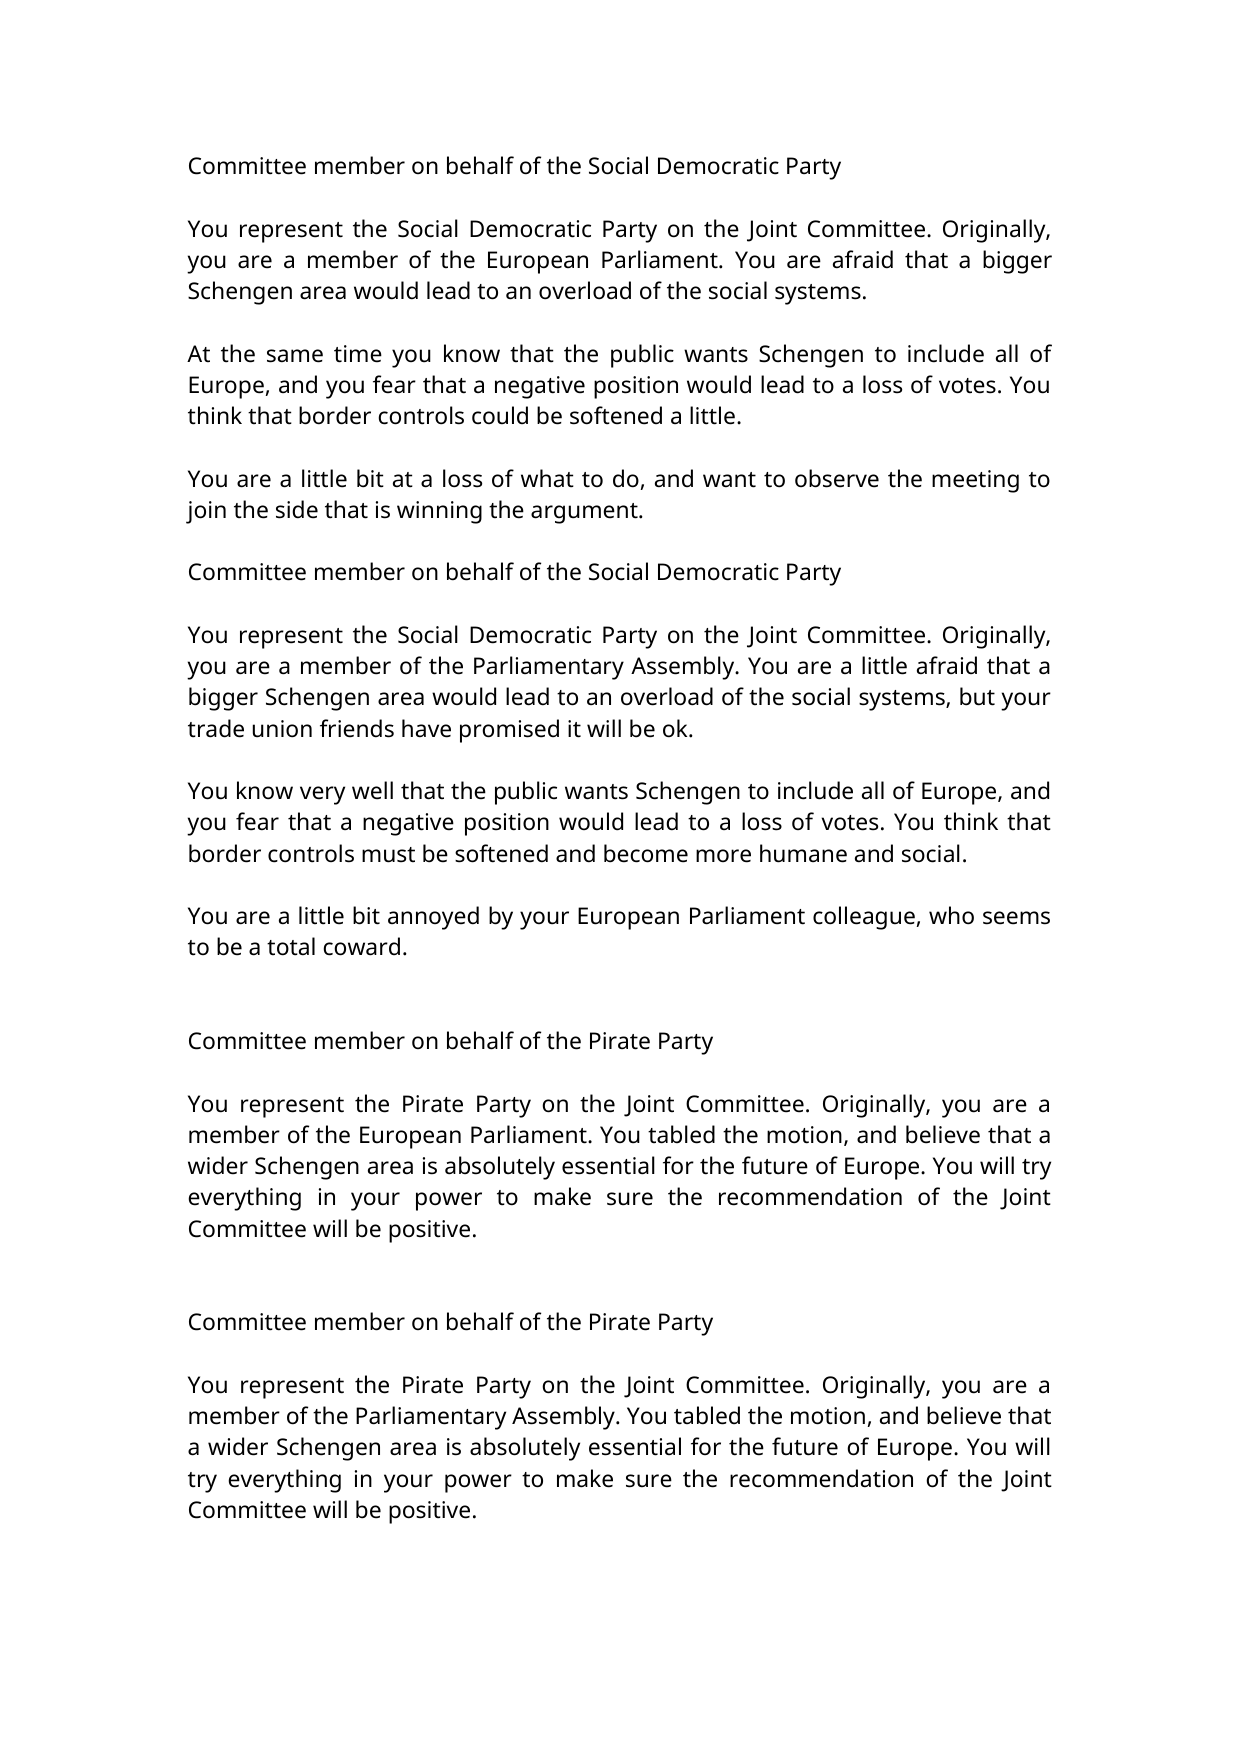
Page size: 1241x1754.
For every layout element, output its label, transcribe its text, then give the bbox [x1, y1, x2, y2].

text You know very well that the public wants Schengen to include all of Europe, and you fear that a negative position would lead to a loss of votes. You think that border controls must be softened and become more humane and social. [187, 775, 1053, 869]
text You are a little bit annoyed by your European Parliament colleague, who seems to be a total coward. [187, 900, 1053, 962]
text Committee member on behalf of the Social Democratic Party [187, 556, 1053, 587]
text You represent the Social Democratic Party on the Joint Committee. Originally, you are a member of the European Parliament. You are afraid that a bigger Schengen area would lead to an overload of the social systems. [187, 212, 1053, 306]
text You are a little bit at a loss of what to do, and want to observe the meeting to join the side that is winning the argument. [187, 462, 1053, 525]
text You represent the Pirate Party on the Joint Committee. Originally, you are a member of the Parliamentary Assembly. You tabled the motion, and believe that a wider Schengen area is absolutely essential for the future of Europe. You will try everything in your power to make sure the recommendation of the Joint Committee will be positive. [187, 1369, 1053, 1525]
text Committee member on behalf of the Social Democratic Party [187, 150, 1053, 181]
text You represent the Social Democratic Party on the Joint Committee. Originally, you are a member of the Parliamentary Assembly. You are a little afraid that a bigger Schengen area would lead to an overload of the social systems, but your trade union friends have promised it will be ok. [187, 619, 1053, 744]
text You represent the Pirate Party on the Joint Committee. Originally, you are a member of the European Parliament. You tabled the motion, and believe that a wider Schengen area is absolutely essential for the future of Europe. You will try everything in your power to make sure the recommendation of the Joint Committee will be positive. [187, 1087, 1053, 1244]
text Committee member on behalf of the Pirate Party [187, 1306, 1053, 1337]
text Committee member on behalf of the Pirate Party [187, 1025, 1053, 1056]
text At the same time you know that the public wants Schengen to include all of Europe, and you fear that a negative position would lead to a loss of votes. You think that border controls could be softened a little. [187, 337, 1053, 431]
